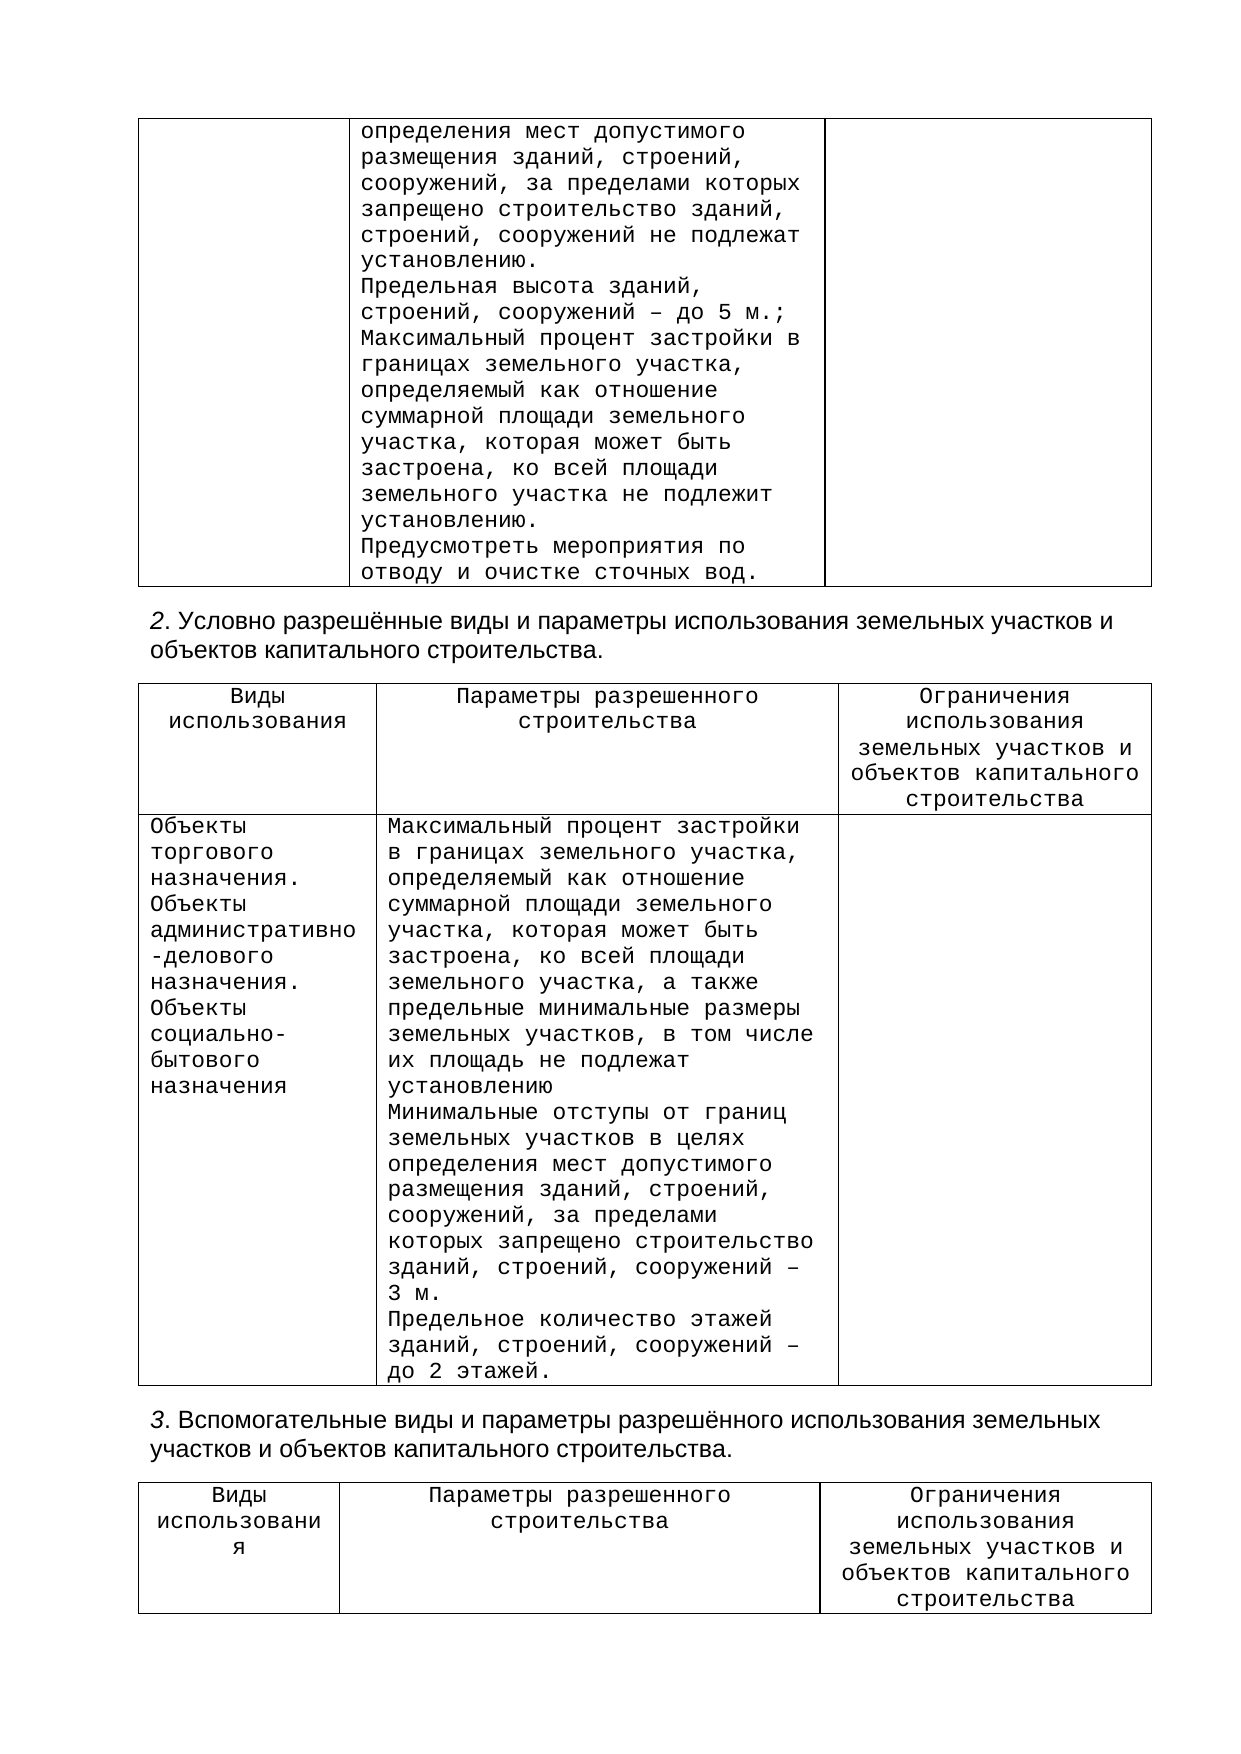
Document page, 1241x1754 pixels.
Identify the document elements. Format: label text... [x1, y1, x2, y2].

table_cell Максимальный процент застройки в границах земельного участка, определяемый как отношение суммарной площади земельного участка, которая может быть застроена, ко всей площади земельного участка, а также предельные минимальные размеры земельных участков, в том числе их площадь не подлежат установлению Минимальные отступы от границ земельных участков в целях определения мест допустимого размещения зданий, строений, сооружений, за пределами которых запрещено строительство зданий, строений, сооружений – 3 м. Предельное количество этажей зданий, строений, сооружений – до 2 этажей. [377, 815, 838, 1385]
table_header Виды использования [139, 684, 376, 814]
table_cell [350, 119, 824, 586]
text 2. Условно разрешённые виды и параметры использования земельных участков и объектов капитального строительства. [150, 606, 1162, 664]
table_header Ограничения использования земельных участков и объектов капитального строительства [821, 1483, 1151, 1613]
table_cell Объекты торгового назначения. Объекты административно-делового назначения. Объекты социально-бытового назначения [139, 815, 376, 1385]
table_cell [839, 815, 1151, 1385]
table_header Виды использования [139, 1483, 339, 1613]
table_cell [826, 119, 1151, 586]
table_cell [139, 119, 349, 586]
table_header Параметры разрешенного строительства [340, 1483, 819, 1613]
text 3. Вспомогательные виды и параметры разрешённого использования земельных участков и объектов капитального строительства. [150, 1406, 1162, 1463]
table_header Параметры разрешенного строительства [377, 684, 838, 814]
table_header Ограничения использования земельных участков и объектов капитального строительства [839, 684, 1151, 814]
